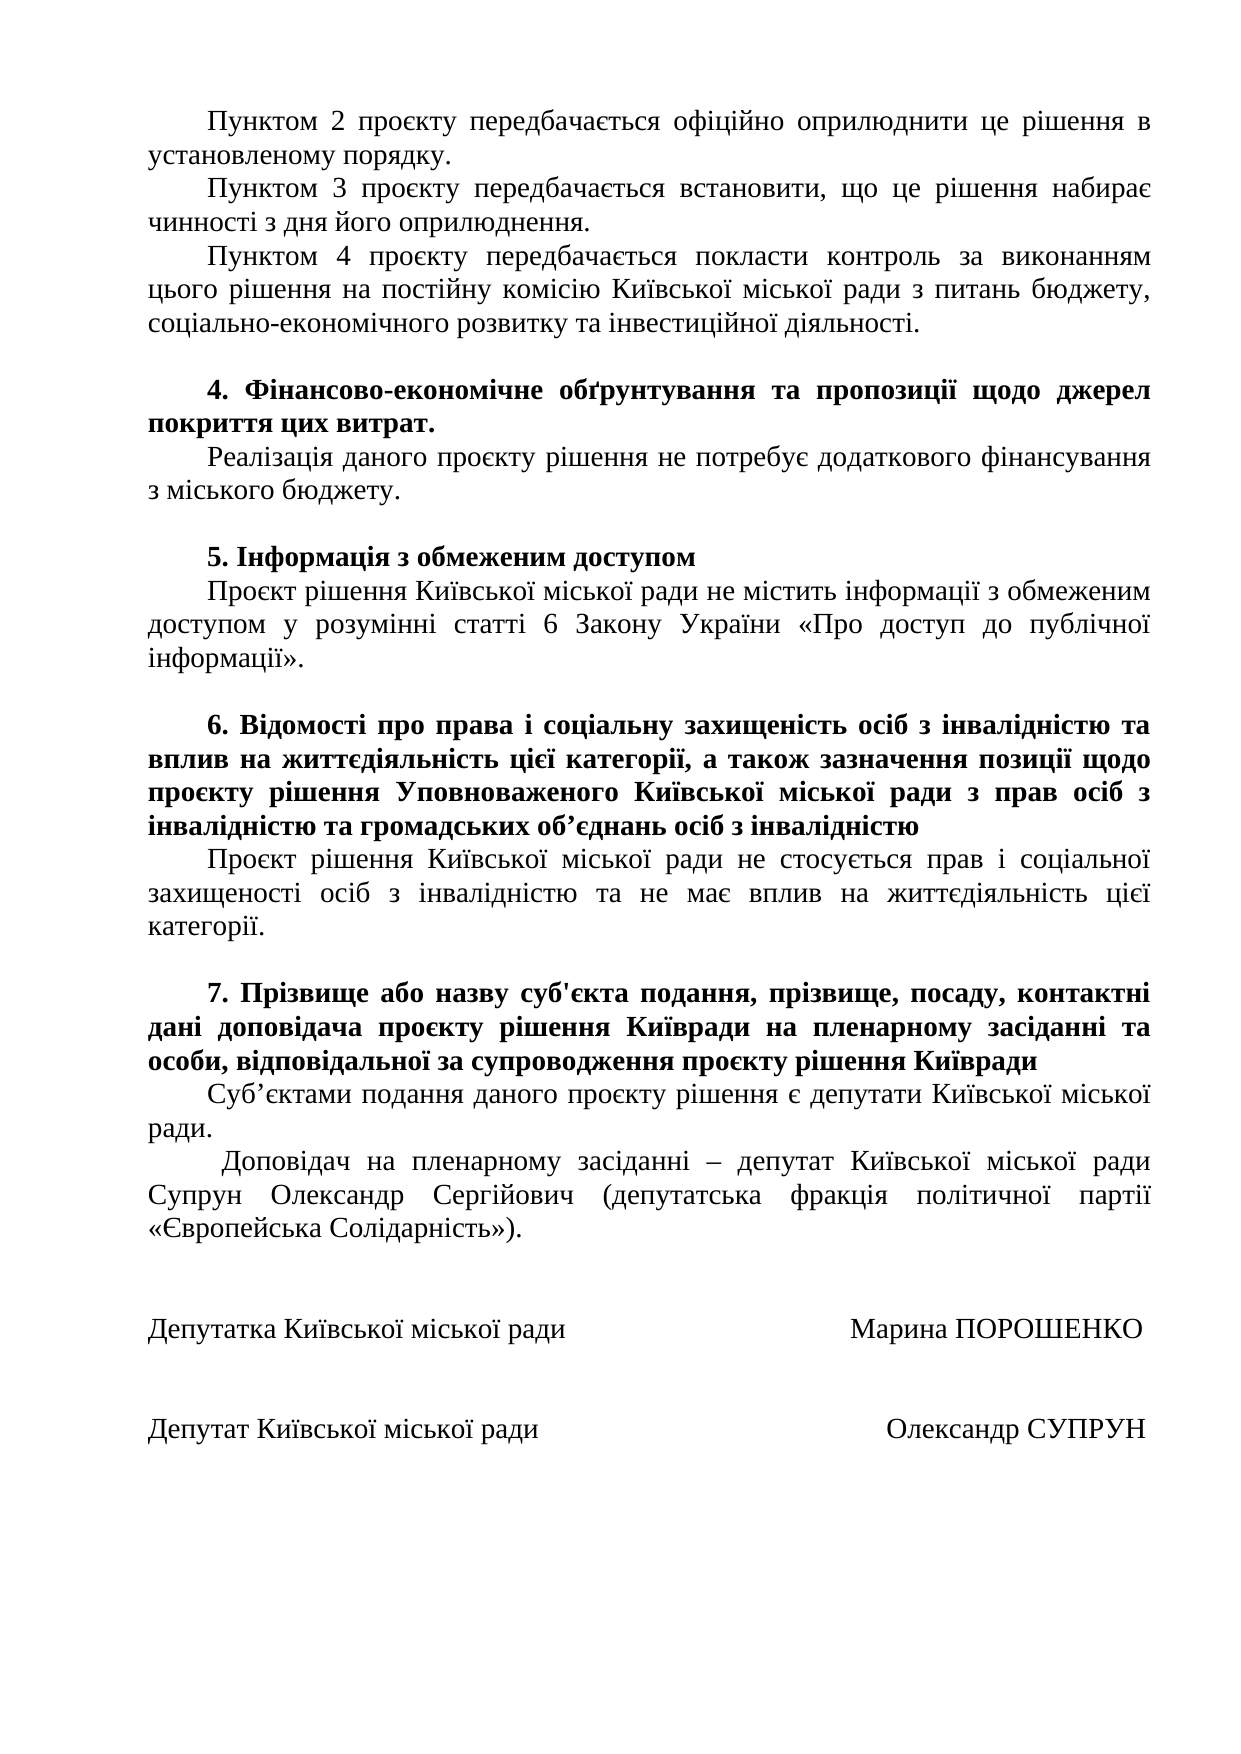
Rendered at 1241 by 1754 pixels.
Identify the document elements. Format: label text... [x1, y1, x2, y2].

text Депутат Київської міської ради Олександр СУПРУН [148, 1412, 1152, 1445]
text Пунктом 3 проєкту передбачається встановити, що це рішення набирає чинності з дня його оприлюднення. [148, 171, 1152, 238]
text Пунктом 4 проєкту передбачається покласти контроль за виконанням цього рішення на постійну комісію Київської міської ради з питань бюджету, соціально-економічного розвитку та інвестиційної діяльності. [148, 238, 1152, 338]
text Пунктом 2 проєкту передбачається офіційно оприлюднити це рішення в установленому порядку. [148, 103, 1152, 171]
text Реалізація даного проєкту рішення не потребує додаткового фінансування з міського бюджету. [148, 439, 1152, 506]
text 7. Прізвище або назву суб'єкта подання, прізвище, посаду, контактні дані доповідача проєкту рішення Київради на пленарному засіданні та особи, відповідальної за супроводження проєкту рішення Київради [148, 976, 1152, 1076]
text 6. Відомості про права і соціальну захищеність осіб з інвалідністю та вплив на життєдіяльність цієї категорії, а також зазначення позиції щодо проєкту рішення Уповноваженого Київської міської ради з прав осіб з інвалідністю та громадських об’єднань осіб з інвалідністю [148, 707, 1152, 841]
text 5. Інформація з обмеженим доступом [148, 539, 1152, 573]
text Суб’єктами подання даного проєкту рішення є депутати Київської міської ради. [148, 1076, 1152, 1143]
text Проєкт рішення Київської міської ради не містить інформації з обмеженим доступом у розумінні статті 6 Закону України «Про доступ до публічної інформації». [148, 573, 1152, 674]
text Доповідач на пленарному засіданні – депутат Київської міської ради Супрун Олександр Сергійович (депутатська фракція політичної партії «Європейська Солідарність»). [148, 1143, 1152, 1244]
text 4. Фінансово-економічне обґрунтування та пропозиції щодо джерел покриття цих витрат. [148, 372, 1152, 439]
text Проєкт рішення Київської міської ради не стосується прав і соціальної захищеності осіб з інвалідністю та не має вплив на життєдіяльність цієї категорії. [148, 841, 1152, 942]
text Депутатка Київської міської ради Марина ПОРОШЕНКО [148, 1311, 1152, 1344]
